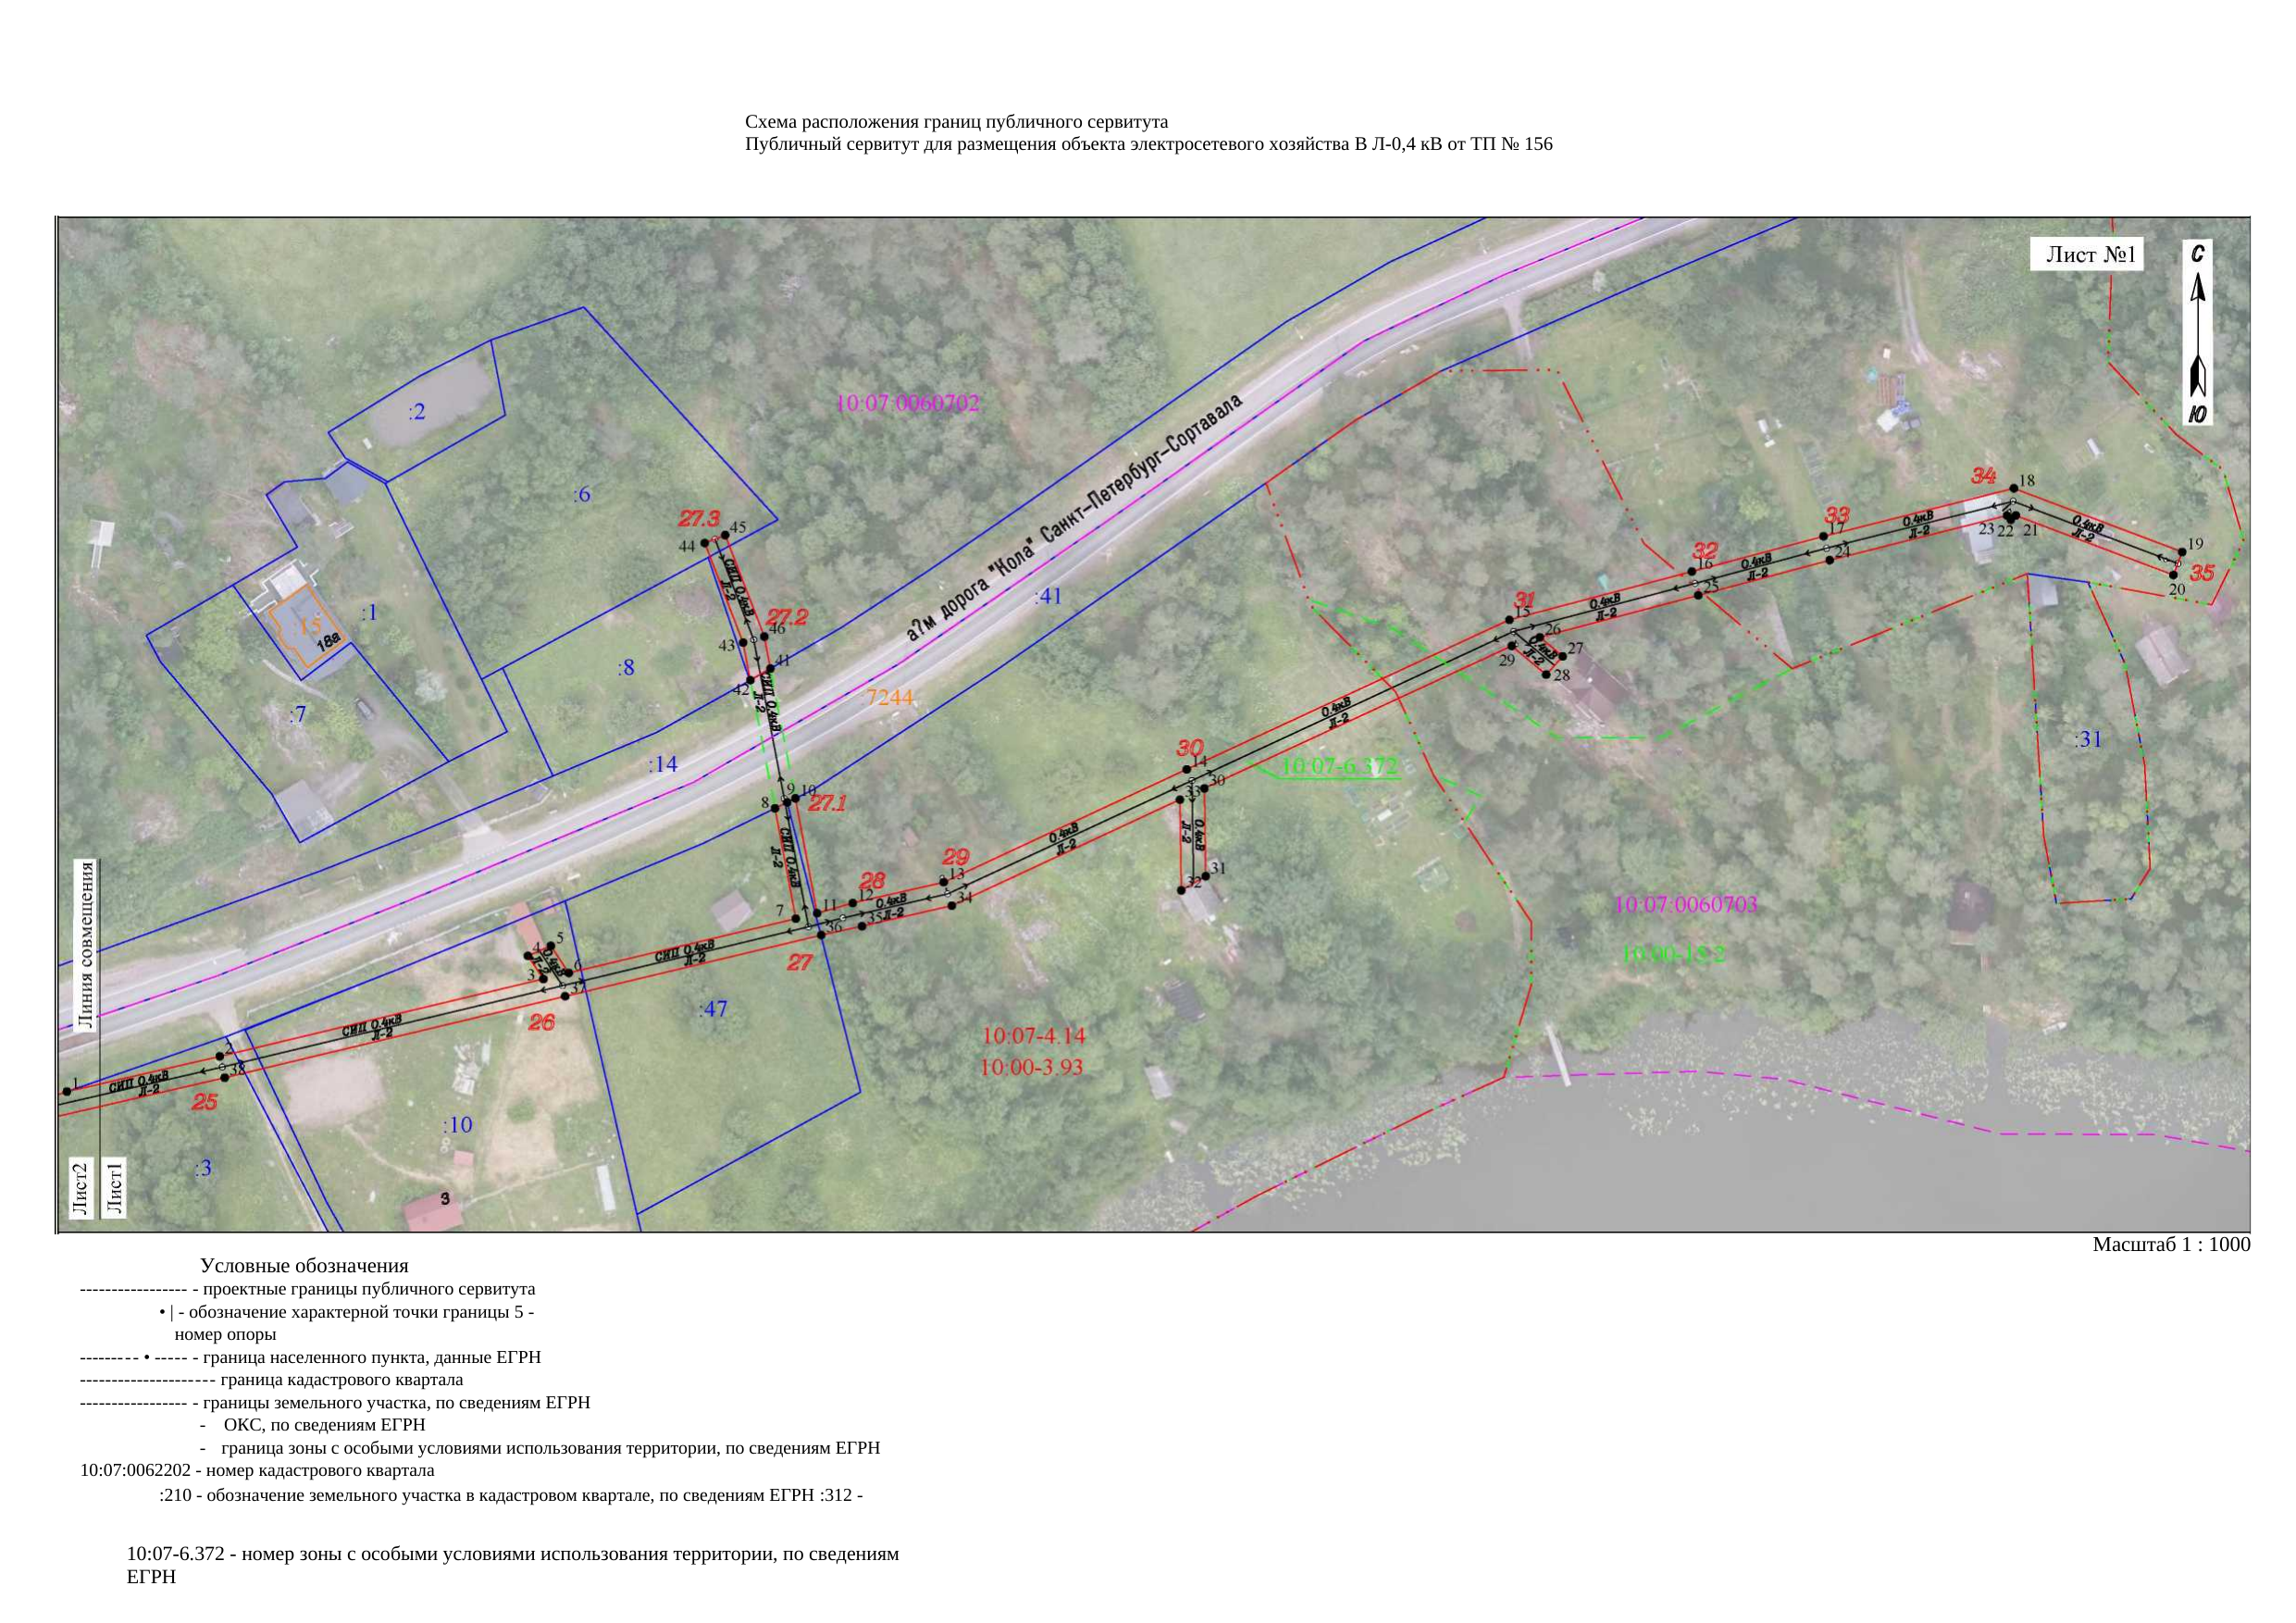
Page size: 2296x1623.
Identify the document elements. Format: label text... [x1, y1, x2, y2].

text - границы земельного участка, по сведениям ЕГРН [80, 1391, 968, 1413]
list ОКС, по сведениям ЕГРН [200, 1413, 968, 1436]
text :210 - обозначение земельного участка в кадастровом квартале, по сведениям ЕГРН :312 - обозначение ОКС, по сведениям ЕГРН [159, 1481, 902, 1505]
text граница кадастрового квартала [80, 1368, 968, 1391]
text - проектные границы публичного сервитута [80, 1277, 968, 1300]
text Условные обозначения [200, 1234, 968, 1277]
text • - граница населенного пункта, данные ЕГРН [80, 1345, 968, 1368]
list граница зоны с особыми условиями использования территории, по сведениям ЕГРН 10:07:0062202 - номер кадастрового квартала [80, 1436, 968, 1481]
picture [54, 216, 2252, 1234]
text • | - обозначение характерной точки границы 5 - номер опоры [159, 1300, 586, 1345]
